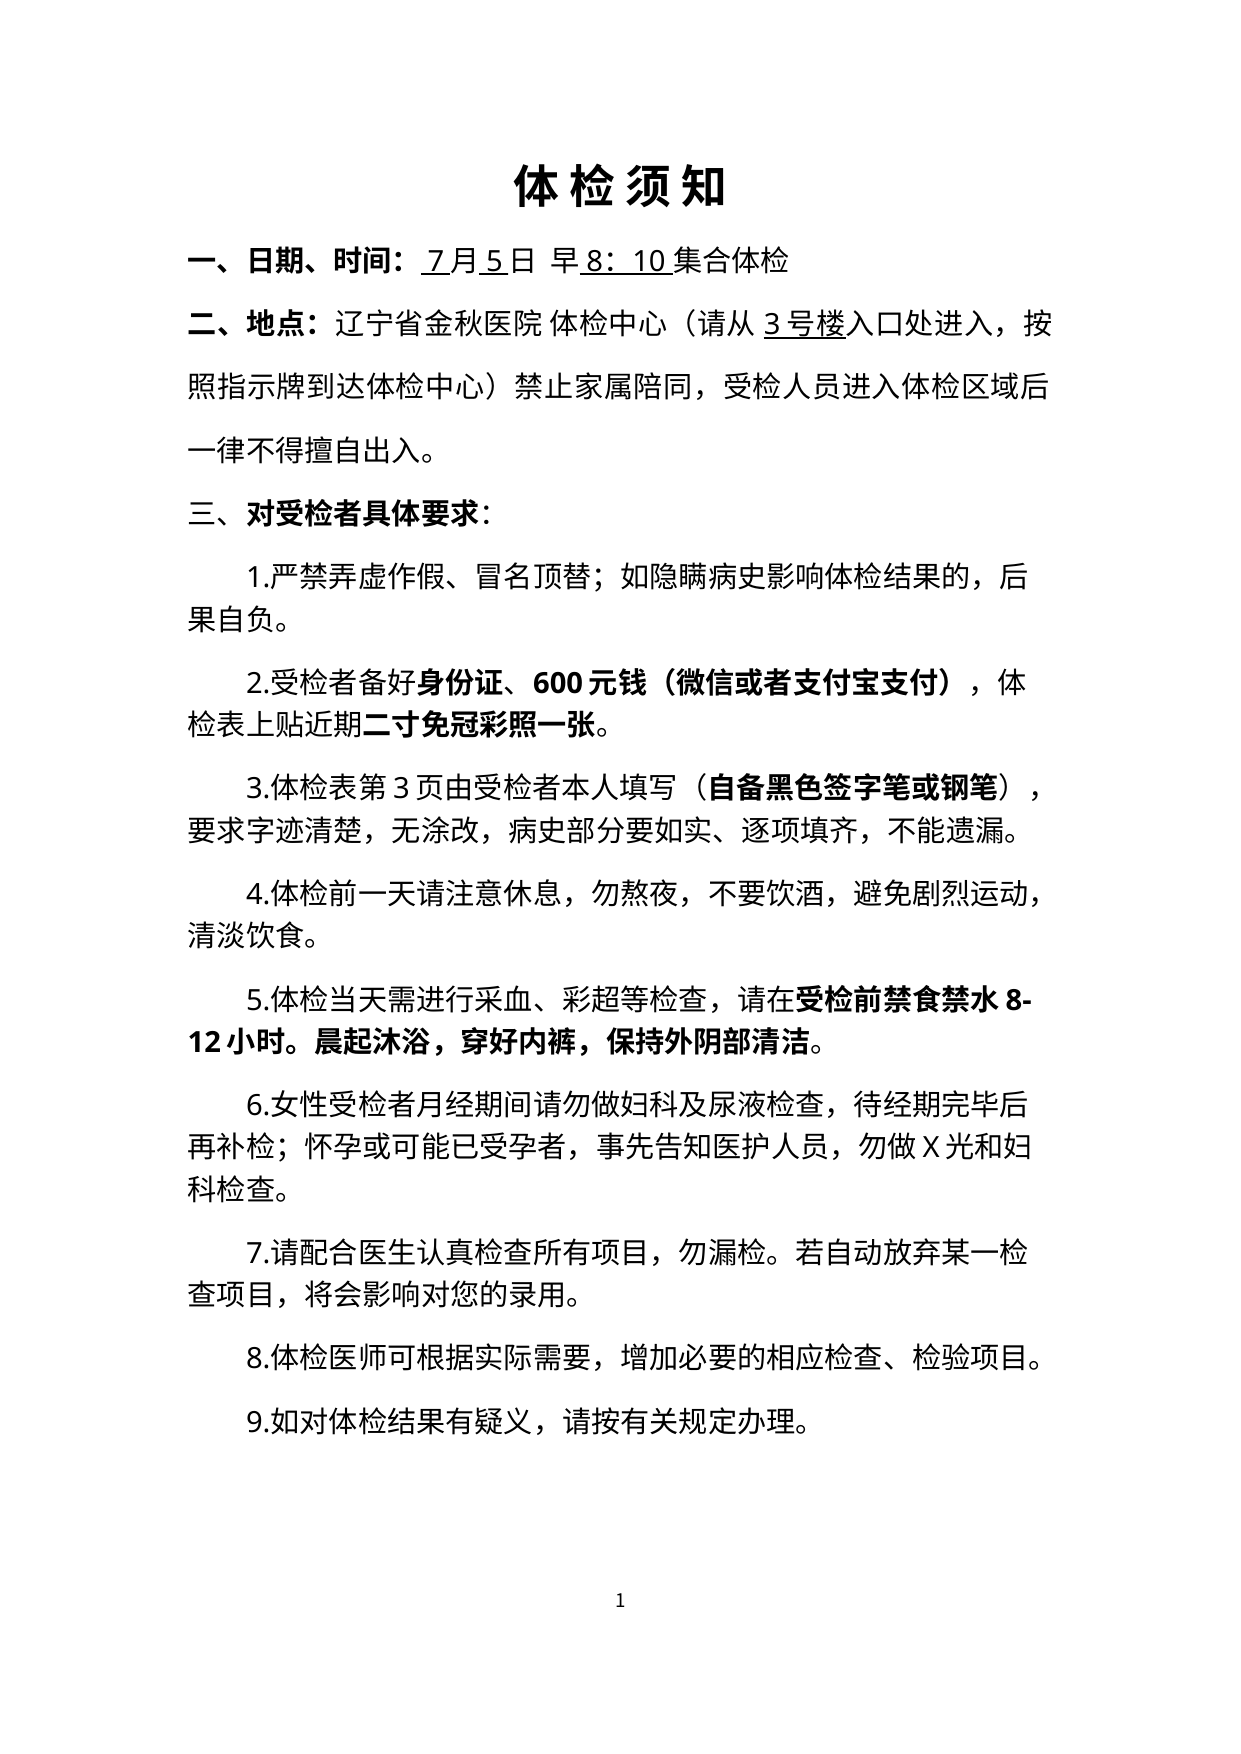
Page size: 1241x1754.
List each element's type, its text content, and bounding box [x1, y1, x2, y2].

text 2.受检者备好身份证、600元钱（微信或者支付宝支付），体检表上贴近期二寸免冠彩照一张。 [187, 659, 1053, 744]
text 6.女性受检者月经期间请勿做妇科及尿液检查，待经期完毕后再补检；怀孕或可能已受孕者，事先告知医护人员，勿做X光和妇科检查。 [187, 1082, 1053, 1209]
text 3.体检表第3页由受检者本人填写（自备黑色签字笔或钢笔），要求字迹清楚，无涂改，病史部分要如实、逐项填齐，不能遗漏。 [187, 765, 1053, 850]
text 5.体检当天需进行采血、彩超等检查，请在受检前禁食禁水8-12小时。晨起沐浴，穿好内裤，保持外阴部清洁。 [187, 976, 1053, 1061]
text 一、日期、时间： 7月 5日 早 8：10 集合体检 [187, 237, 1053, 279]
text 二、地点：辽宁省金秋医院 体检中心（请从3号楼入口处进入，按照指示牌到达体检中心）禁止家属陪同，受检人员进入体检区域后一律不得擅自出入。 [187, 300, 1053, 470]
text 三、对受检者具体要求： [187, 491, 1053, 533]
text 9.如对体检结果有疑义，请按有关规定办理。 [187, 1398, 1053, 1441]
text 1.严禁弄虚作假、冒名顶替；如隐瞒病史影响体检结果的，后果自负。 [187, 554, 1053, 639]
text 体 检 须 知 [187, 150, 1053, 216]
text 4.体检前一天请注意休息，勿熬夜，不要饮酒，避免剧烈运动，清淡饮食。 [187, 871, 1053, 955]
text 7.请配合医生认真检查所有项目，勿漏检。若自动放弃某一检查项目，将会影响对您的录用。 [187, 1229, 1053, 1314]
text 8.体检医师可根据实际需要，增加必要的相应检查、检验项目。 [187, 1335, 1053, 1377]
